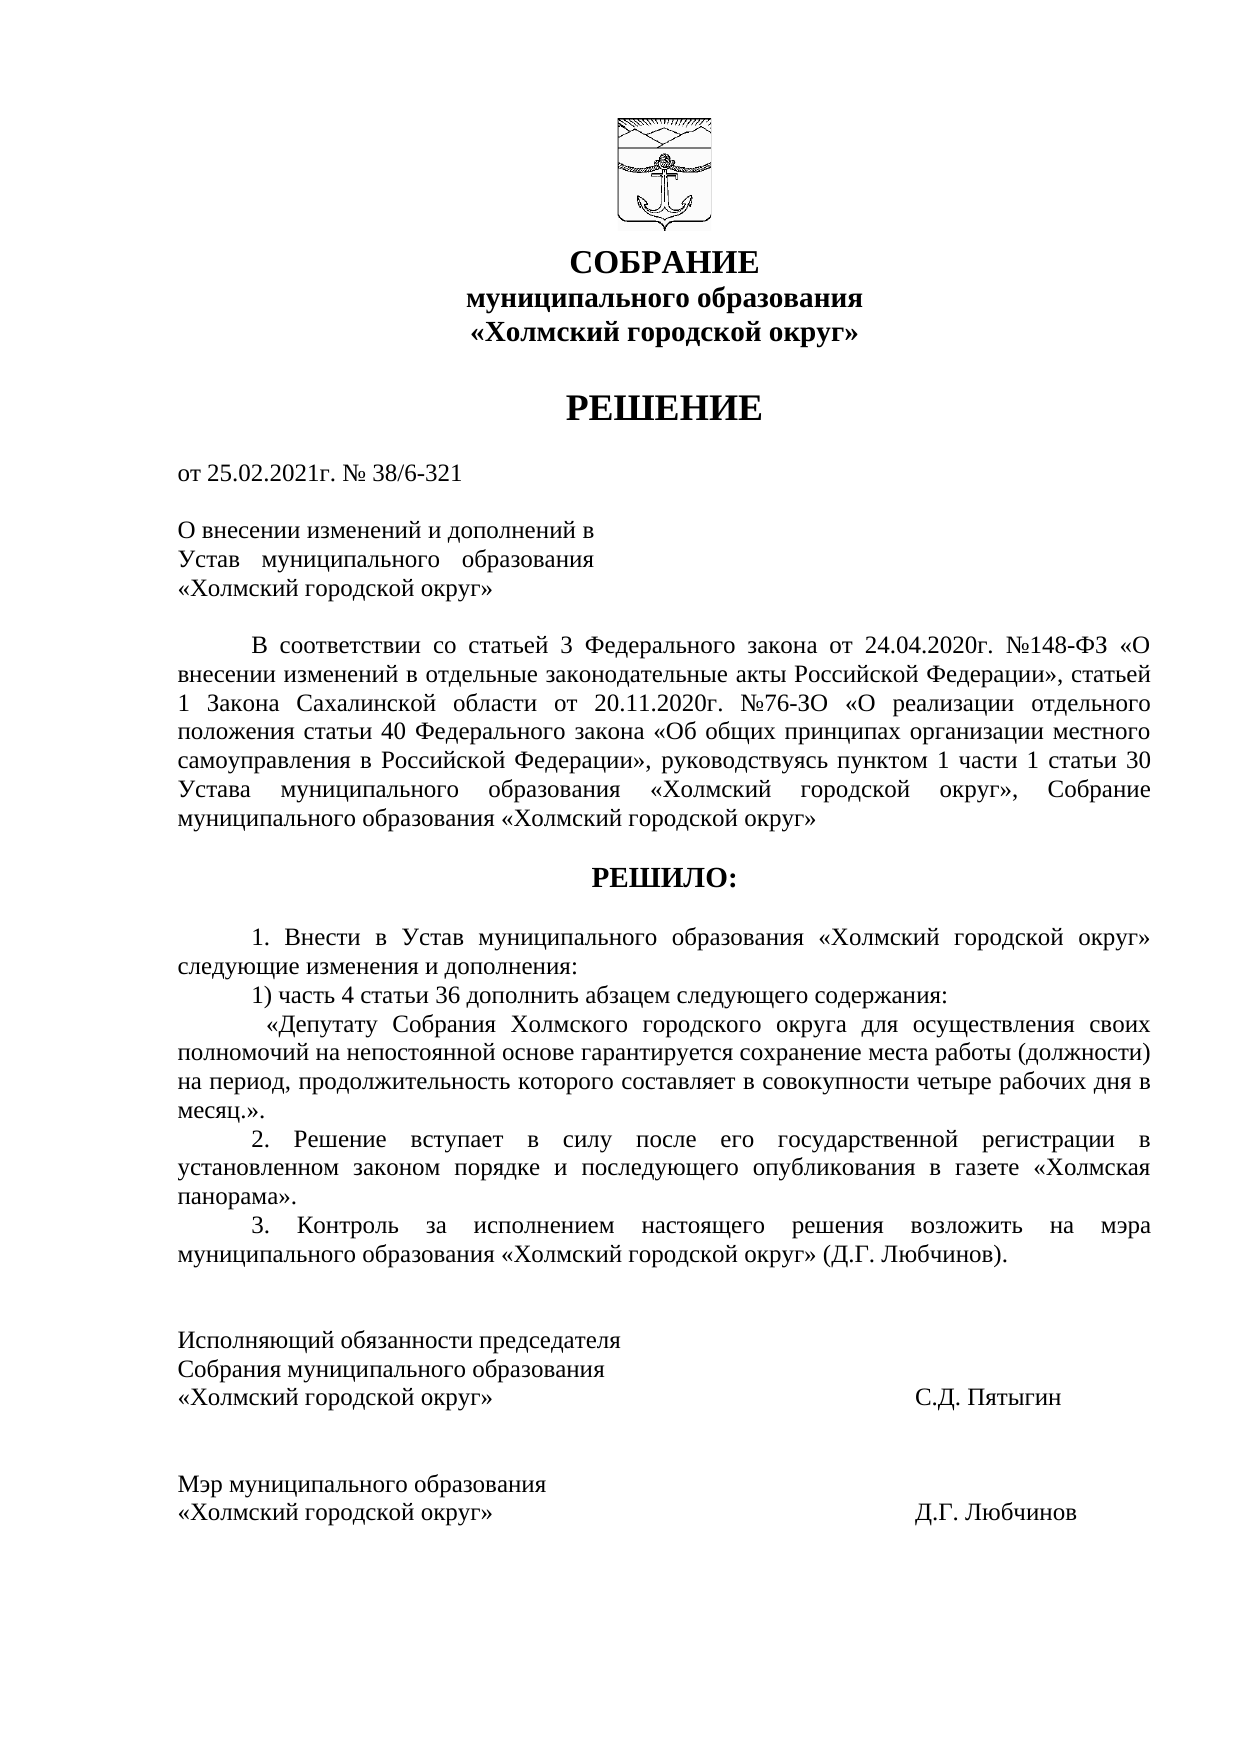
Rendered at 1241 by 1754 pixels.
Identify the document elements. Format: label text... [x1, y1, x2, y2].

text 1) часть 4 статьи 36 дополнить абзацем следующего содержания: [177, 980, 1152, 1009]
text РЕШЕНИЕ [177, 386, 1152, 429]
picture [617, 118, 712, 231]
text СОБРАНИЕ [177, 242, 1152, 280]
text Исполняющий обязанности председателя [177, 1325, 1152, 1354]
text «Холмский городской округ» [177, 314, 1152, 347]
text Собрания муниципального образования [177, 1354, 1152, 1382]
text от 25.02.2021г. № 38/6-321 [177, 458, 1152, 486]
text 2. Решение вступает в силу после его государственной регистрации в установленном законом порядке и последующего опубликования в газете «Холмская панорама». [177, 1124, 1152, 1210]
text 3. Контроль за исполнением настоящего решения возложить на мэра муниципального образования «Холмский городской округ» (Д.Г. Любчинов). [177, 1210, 1152, 1267]
text Мэр муниципального образования [177, 1469, 1152, 1497]
text «Холмский городской округ» С.Д. Пятыгин [177, 1382, 1152, 1411]
text 1. Внести в Устав муниципального образования «Холмский городской округ» следующие изменения и дополнения: [177, 922, 1152, 980]
table_header О внесении изменений и дополнений в Устав муниципального образования «Холмский городской округ» [166, 515, 605, 630]
text муниципального образования [177, 280, 1152, 314]
text РЕШИЛО: [177, 860, 1152, 894]
text «Холмский городской округ» Д.Г. Любчинов [177, 1497, 1152, 1526]
text «Депутату Собрания Холмского городского округа для осуществления своих полномочий на непостоянной основе гарантируется сохранение места работы (должности) на период, продолжительность которого составляет в совокупности четыре рабочих дня в месяц.». [177, 1009, 1152, 1124]
text В соответствии со статьей 3 Федерального закона от 24.04.2020г. №148-ФЗ «О внесении изменений в отдельные законодательные акты Российской Федерации», статьей 1 Закона Сахалинской области от 20.11.2020г. №76-ЗО «О реализации отдельного положения статьи 40 Федерального закона «Об общих принципах организации местного самоуправления в Российской Федерации», руководствуясь пунктом 1 части 1 статьи 30 Устава муниципального образования «Холмский городской округ», Собрание муниципального образования «Холмский городской округ» [177, 630, 1152, 831]
